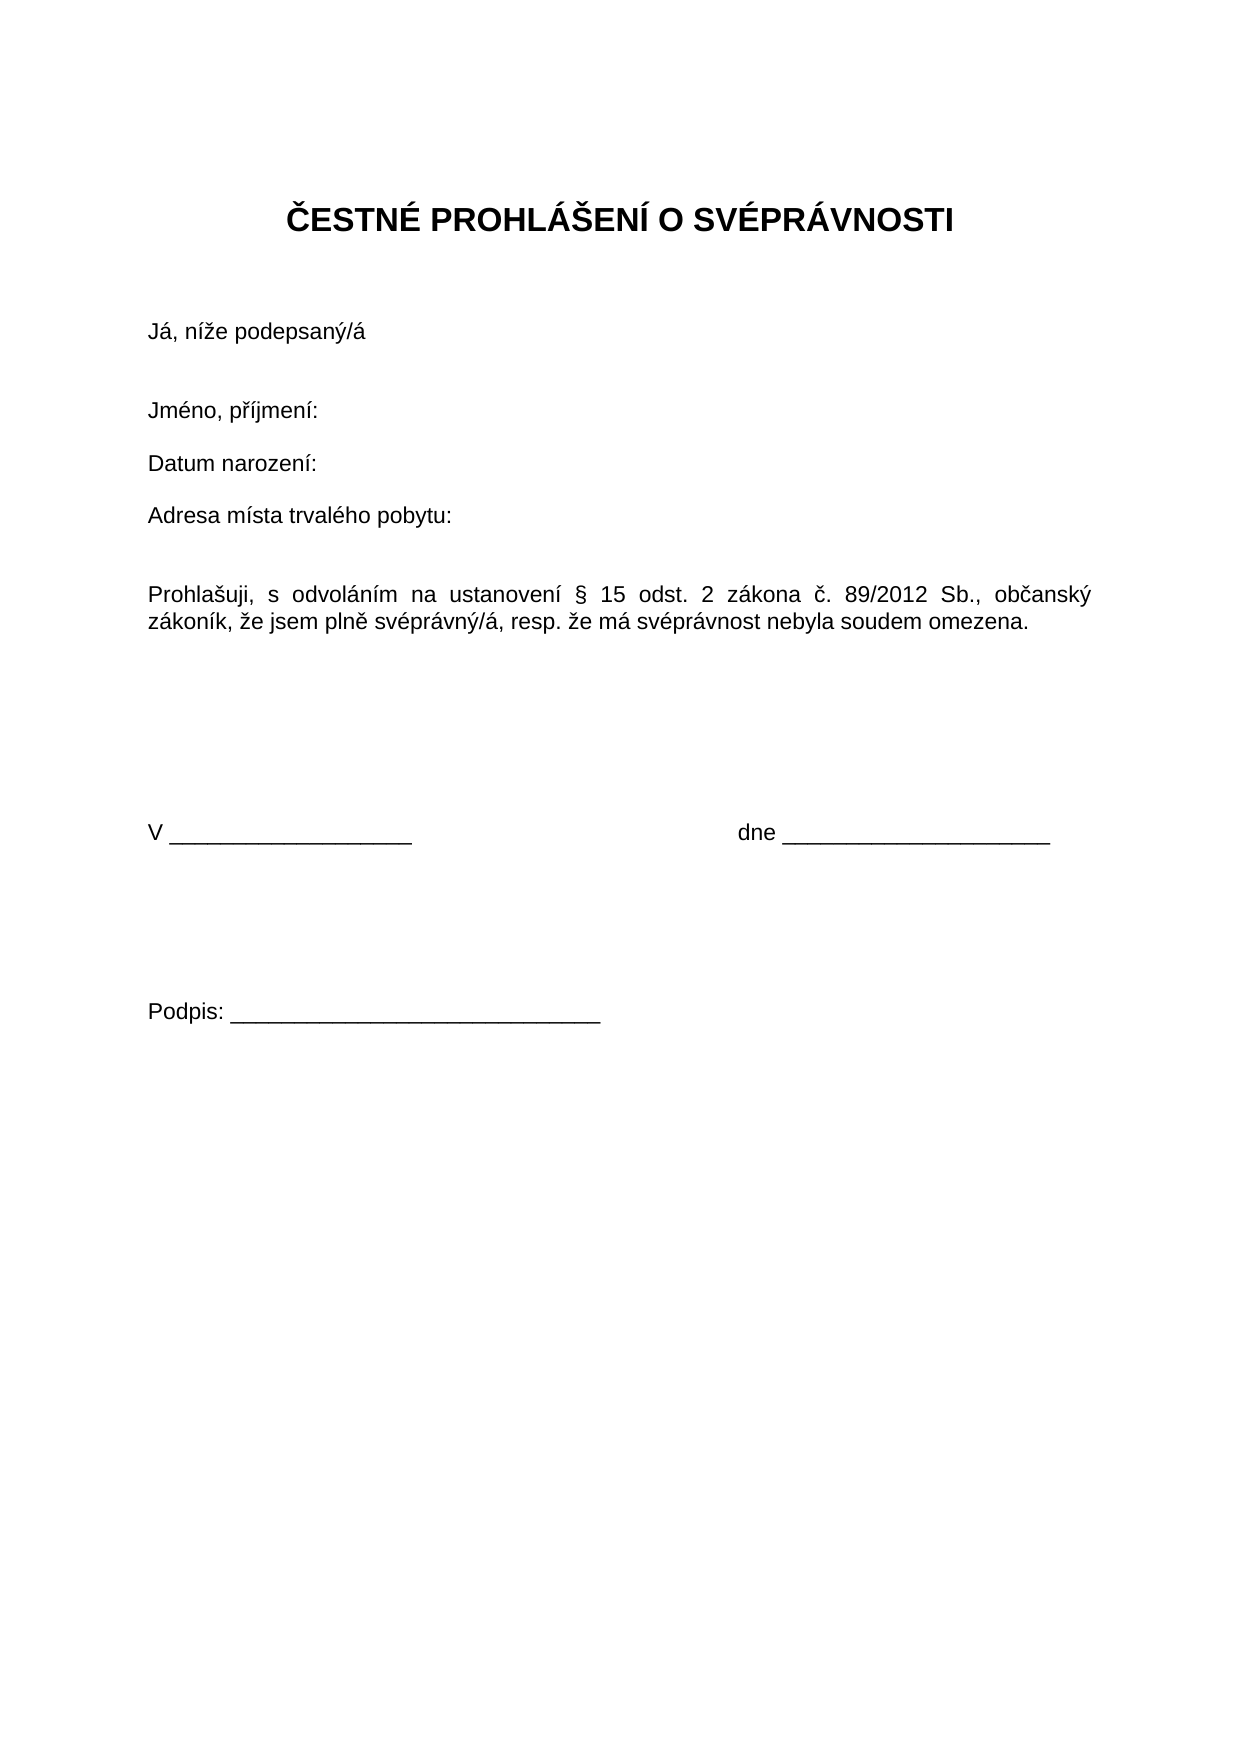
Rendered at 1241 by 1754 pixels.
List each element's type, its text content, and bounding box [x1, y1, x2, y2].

text Já, níže podepsaný/á [148, 318, 1093, 344]
text ČESTNÉ PROHLÁŠENÍ O SVÉPRÁVNOSTI [148, 200, 1093, 239]
text Podpis: _____________________________ [148, 998, 1093, 1024]
text Prohlašuji, s odvoláním na ustanovení § 15 odst. 2 zákona č. 89/2012 Sb., občanský zákoník, že jsem plně svéprávný/á, resp. že má svéprávnost nebyla soudem omezena. [148, 581, 1093, 634]
text Jméno, příjmení: [148, 397, 1093, 423]
text Adresa místa trvalého pobytu: [148, 502, 1093, 529]
text V ___________________ dne _____________________ [148, 818, 1093, 845]
text Datum narození: [148, 449, 1093, 476]
